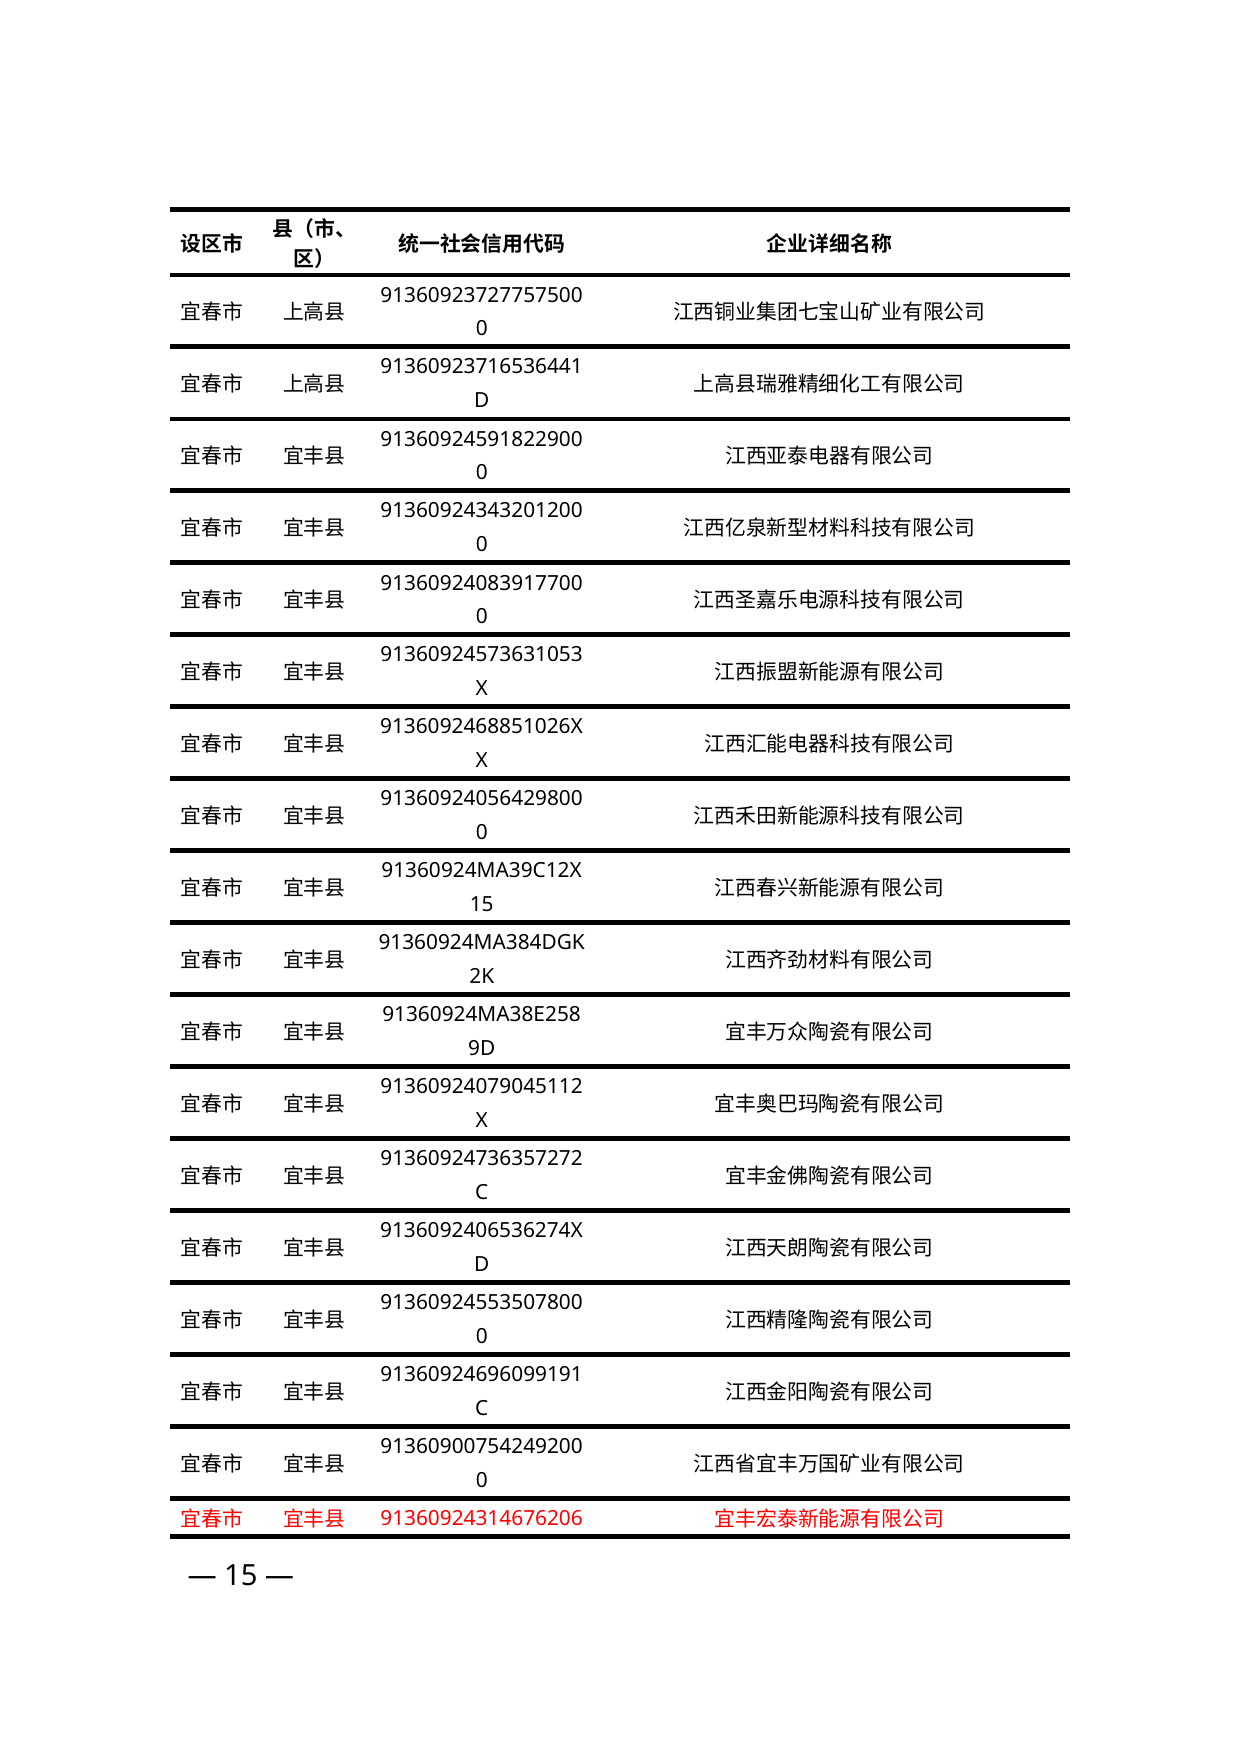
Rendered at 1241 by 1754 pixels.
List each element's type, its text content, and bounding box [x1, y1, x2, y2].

table_cell 宜春市 [170, 925, 253, 992]
table_header 县（市、区） [253, 212, 375, 272]
table_header 企业详细名称 [588, 212, 1070, 272]
table_cell 宜丰县 [253, 421, 375, 488]
table_cell 江西齐劲材料有限公司 [588, 925, 1070, 992]
table_cell 上高县 [253, 349, 375, 416]
table_cell 9136092406536274XD [375, 1213, 588, 1280]
table_cell 宜丰县 [253, 997, 375, 1064]
table_cell 宜丰县 [253, 493, 375, 560]
table_cell 913609240564298000 [375, 781, 588, 848]
table_cell 91360924MA38E2589D [375, 997, 588, 1064]
table_cell 江西亚泰电器有限公司 [588, 421, 1070, 488]
table_cell 91360924314676206K [375, 1501, 588, 1534]
table_cell 宜春市 [170, 493, 253, 560]
table_cell 宜丰县 [253, 565, 375, 632]
table_cell 江西亿泉新型材料科技有限公司 [588, 493, 1070, 560]
table_cell 宜春市 [170, 997, 253, 1064]
table_cell 江西振盟新能源有限公司 [588, 637, 1070, 704]
table_cell 宜春市 [170, 1141, 253, 1208]
table_cell 宜春市 [170, 781, 253, 848]
table_cell 宜丰县 [253, 1213, 375, 1280]
table_cell 913609243432012000 [375, 493, 588, 560]
table_cell 江西天朗陶瓷有限公司 [588, 1213, 1070, 1280]
table_cell 宜丰县 [253, 781, 375, 848]
table_cell 江西金阳陶瓷有限公司 [588, 1357, 1070, 1424]
table_cell 913609245918229000 [375, 421, 588, 488]
table_cell 9136092468851026XX [375, 709, 588, 776]
table_cell 上高县瑞雅精细化工有限公司 [588, 349, 1070, 416]
table_cell 江西省宜丰万国矿业有限公司 [588, 1429, 1070, 1496]
table_cell 宜丰县 [253, 1069, 375, 1136]
table_cell 宜春市 [170, 1357, 253, 1424]
table_cell 宜春市 [170, 565, 253, 632]
table_cell 913609245535078000 [375, 1285, 588, 1352]
table_cell 宜春市 [170, 1429, 253, 1496]
table_header 统一社会信用代码 [375, 212, 588, 272]
table_cell 91360924MA384DGK2K [375, 925, 588, 992]
table_cell 宜丰县 [253, 1141, 375, 1208]
table_cell 91360924736357272C [375, 1141, 588, 1208]
table_cell 宜丰县 [253, 1357, 375, 1424]
table_cell 913609007542492000 [375, 1429, 588, 1496]
table_cell 江西精隆陶瓷有限公司 [588, 1285, 1070, 1352]
table_cell 913609237277575000 [375, 277, 588, 344]
table_cell 91360924MA39C12X15 [375, 853, 588, 920]
table_cell 江西禾田新能源科技有限公司 [588, 781, 1070, 848]
table_header 设区市 [170, 212, 253, 272]
table_cell 91360924696099191C [375, 1357, 588, 1424]
table_cell 宜丰县 [253, 1429, 375, 1496]
table_cell 宜丰金佛陶瓷有限公司 [588, 1141, 1070, 1208]
table_cell 宜春市 [170, 853, 253, 920]
table_cell 宜春市 [170, 349, 253, 416]
table_cell 宜丰县 [253, 925, 375, 992]
table_cell 宜丰万众陶瓷有限公司 [588, 997, 1070, 1064]
table_cell 宜丰县 [253, 853, 375, 920]
table_cell 上高县 [253, 277, 375, 344]
table_cell 宜丰县 [253, 1285, 375, 1352]
table_cell 913609240839177000 [375, 565, 588, 632]
table_cell 宜丰县 [253, 709, 375, 776]
table_cell 91360924573631053X [375, 637, 588, 704]
table_cell 宜春市 [170, 637, 253, 704]
table_cell 江西铜业集团七宝山矿业有限公司 [588, 277, 1070, 344]
table_cell 91360924079045112X [375, 1069, 588, 1136]
table_cell 宜丰县 [253, 637, 375, 704]
table_cell 91360923716536441D [375, 349, 588, 416]
table_cell 宜春市 [170, 1213, 253, 1280]
table_cell 宜春市 [170, 1501, 253, 1534]
table_cell 宜春市 [170, 277, 253, 344]
table_cell 宜丰奥巴玛陶瓷有限公司 [588, 1069, 1070, 1136]
table_cell 宜丰宏泰新能源有限公司 [588, 1501, 1070, 1534]
table_cell 宜春市 [170, 1069, 253, 1136]
table_cell 江西汇能电器科技有限公司 [588, 709, 1070, 776]
table_cell 江西圣嘉乐电源科技有限公司 [588, 565, 1070, 632]
table_cell 江西春兴新能源有限公司 [588, 853, 1070, 920]
table_cell 宜春市 [170, 1285, 253, 1352]
table_cell 宜春市 [170, 709, 253, 776]
table_cell 宜丰县 [253, 1501, 375, 1534]
table_cell 宜春市 [170, 421, 253, 488]
